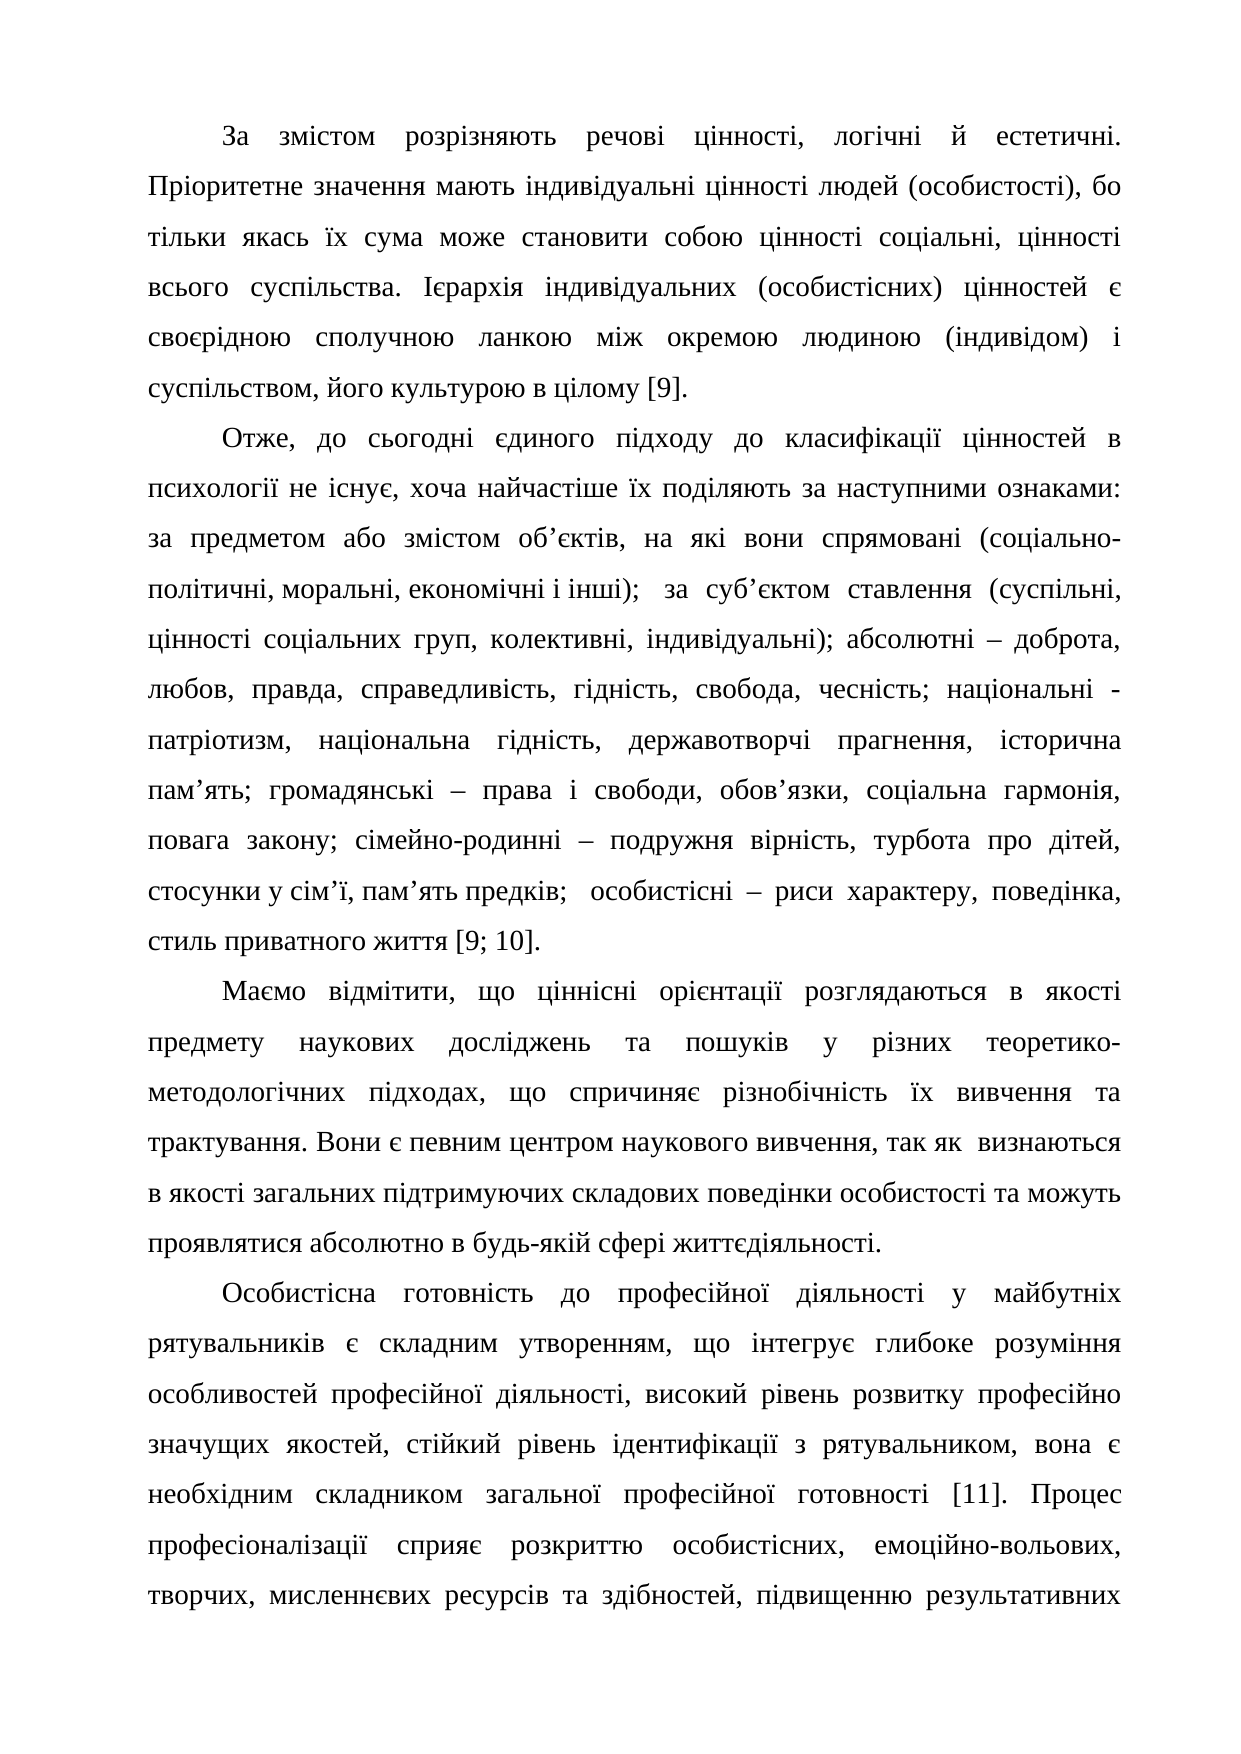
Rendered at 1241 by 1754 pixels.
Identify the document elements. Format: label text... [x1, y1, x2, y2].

text Маємо відмітити, що ціннісні орієнтації розглядаються в якості предмету наукових досліджень та пошуків у різних теоретико-методологічних підходах, що спричиняє різнобічність їх вивчення та трактування. Вони є певним центром наукового вивчення, так як визнаються в якості загальних підтримуючих складових поведінки особистості та можуть проявлятися абсолютно в будь-якій сфері життєдіяльності. [148, 973, 1122, 1258]
text Отже, до сьогодні єдиного підходу до класифікації цінностей в психології не існує, хоча найчастіше їх поділяють за наступними ознаками: за предметом або змістом об’єктів, на які вони спрямовані (соціально-політичні, моральні, економічні і інші); за суб’єктом ставлення (суспільні, цінності соціальних груп, колективні, індивідуальні); абсолютні – доброта, любов, правда, справедливість, гідність, свобода, чесність; національні - патріотизм, національна гідність, державотворчі прагнення, історична пам’ять; громадянські – права і свободи, обов’язки, соціальна гармонія, повага закону; сімейно-родинні – подружня вірність, турбота про дітей, стосунки у сім’ї, пам’ять предків; особистісні – риси характеру, поведінка, стиль приватного життя [9; 10]. [148, 420, 1122, 957]
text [148, 1275, 1122, 1611]
text За змістом розрізняють речові цінності, логічні й естетичні. Пріоритетне значення мають індивідуальні цінності людей (особистості), бо тільки якась їх сума може становити собою цінності соціальні, цінності всього суспільства. Ієрархія індивідуальних (особистісних) цінностей є своєрідною сполучною ланкою між окремою людиною (індивідом) і суспільством, його культурою в цілому [9]. [148, 118, 1122, 403]
